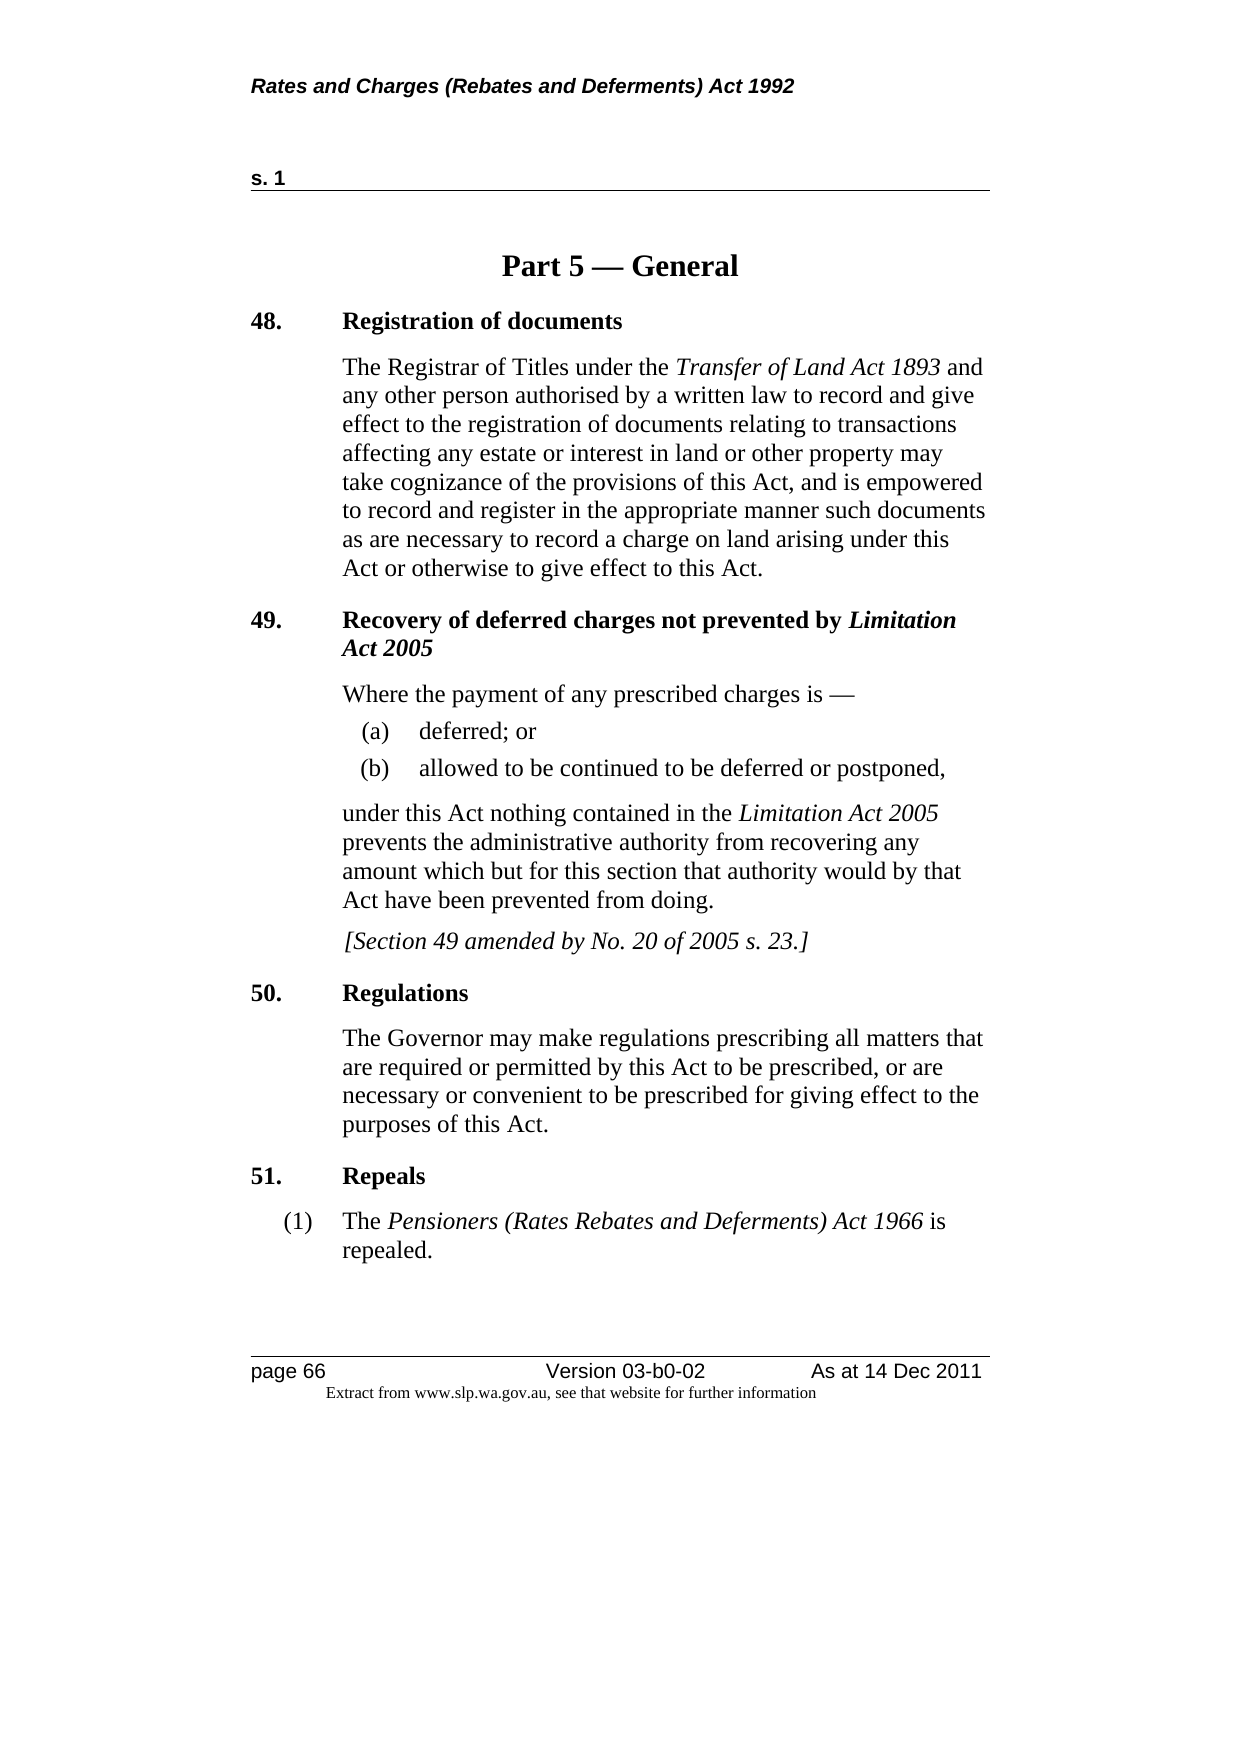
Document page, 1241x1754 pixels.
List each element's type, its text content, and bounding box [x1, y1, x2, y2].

subtitle 49. Recovery of deferred charges not prevented by Limitation Act 2005 [251, 605, 990, 662]
text [Section 49 amended by No. 20 of 2005 s. 23.] [251, 926, 990, 955]
text (1) The Pensioners (Rates Rebates and Deferments) Act 1966 is repealed. [251, 1206, 990, 1264]
text The Registrar of Titles under the Transfer of Land Act 1893 and any other person authorised by a written law to record and give effect to the registration of documents relating to transactions affecting any estate or interest in land or other property may take cognizance of the provisions of this Act, and is empowered to record and register in the appropriate manner such documents as are necessary to record a charge on land arising under this Act or otherwise to give effect to this Act. [251, 352, 990, 582]
subtitle 48. Registration of documents [251, 306, 990, 335]
text The Governor may make regulations prescribing all matters that are required or permitted by this Act to be prescribed, or are necessary or convenient to be prescribed for giving effect to the purposes of this Act. [251, 1023, 990, 1138]
text under this Act nothing contained in the Limitation Act 2005 prevents the administrative authority from recovering any amount which but for this section that authority would by that Act have been prevented from doing. [251, 798, 990, 913]
subtitle 50. Regulations [251, 978, 990, 1006]
subtitle Part 5 — General [251, 247, 990, 283]
subtitle 51. Repeals [251, 1161, 990, 1190]
text Where the payment of any prescribed charges is — [251, 679, 990, 708]
text (b) allowed to be continued to be deferred or postponed, [251, 753, 990, 782]
text (a) deferred; or [251, 716, 990, 745]
